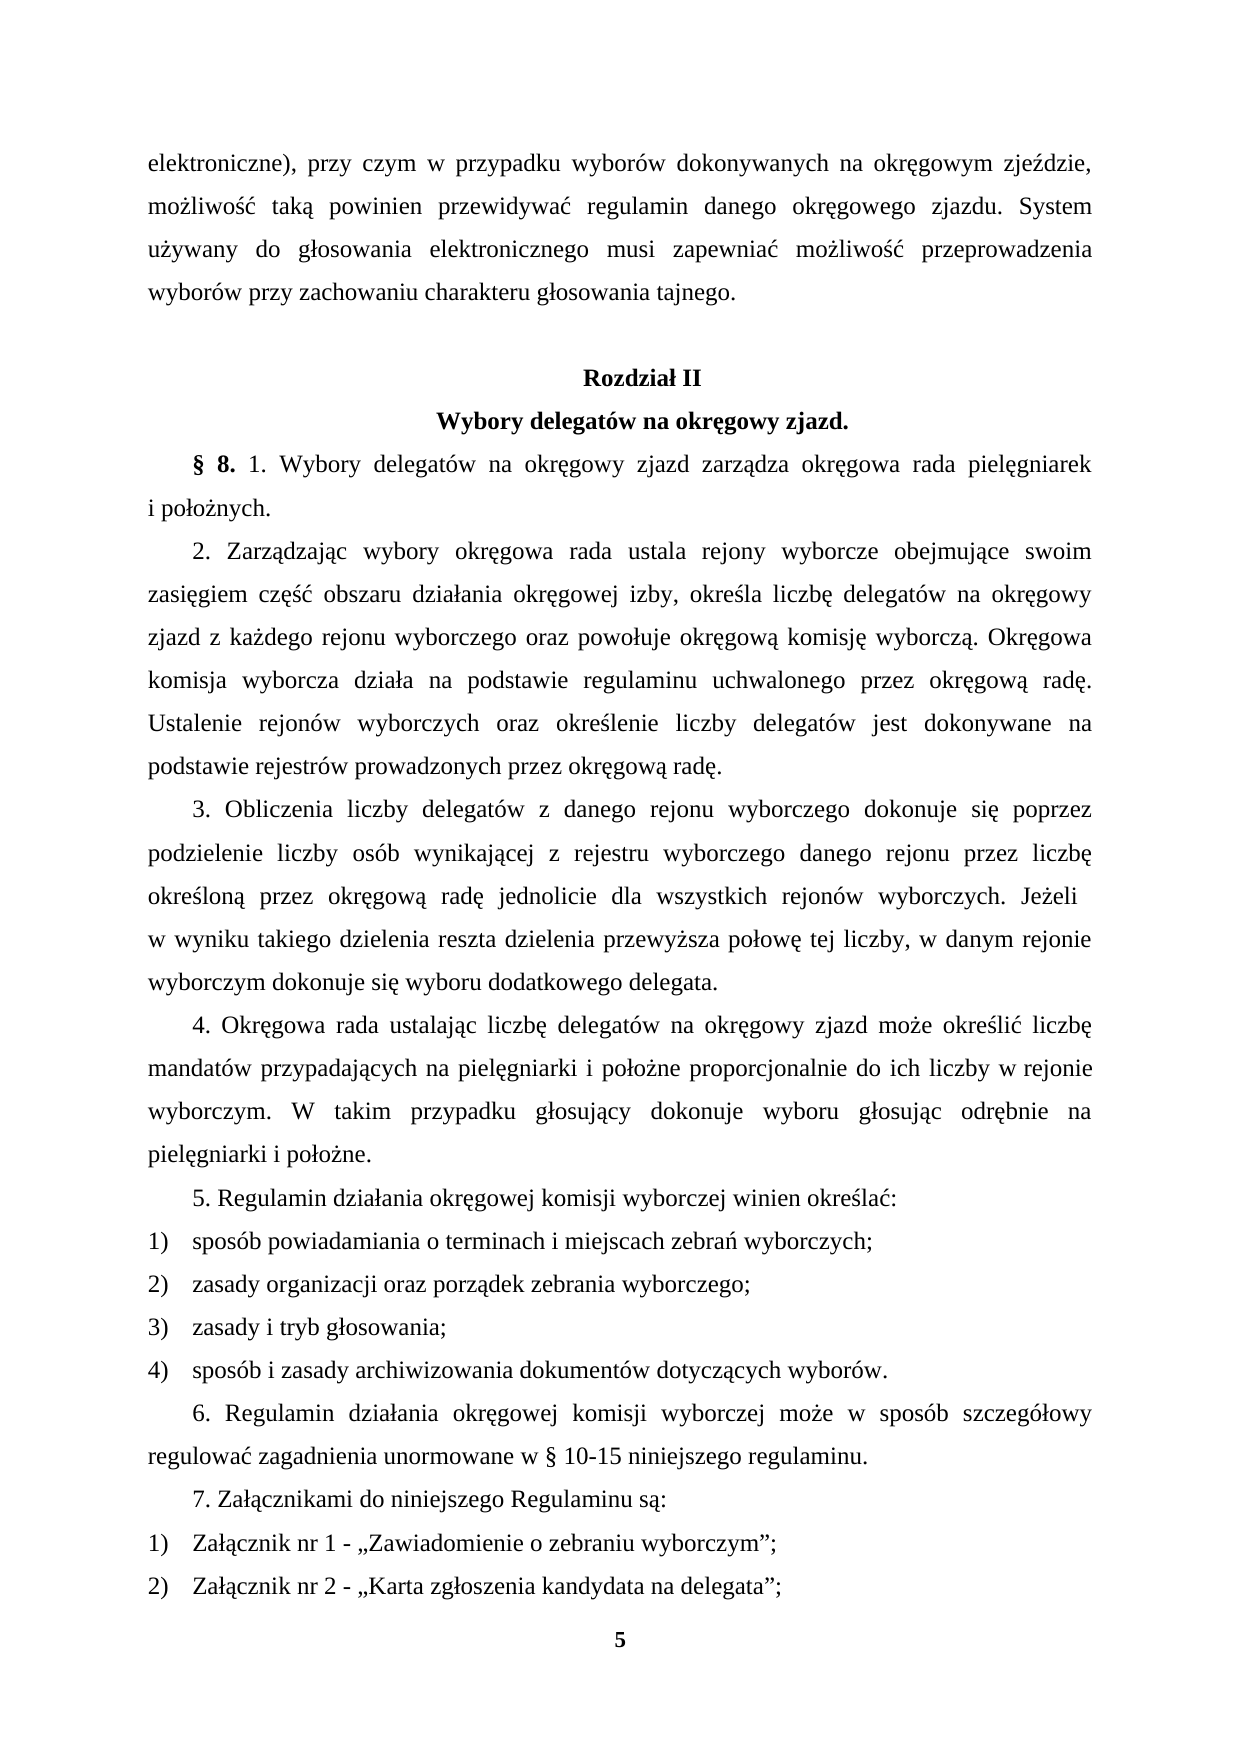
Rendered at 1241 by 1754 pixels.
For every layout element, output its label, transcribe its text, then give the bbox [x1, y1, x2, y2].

list zasady i tryb głosowania; [148, 1312, 1093, 1341]
text 4. Okręgowa rada ustalając liczbę delegatów na okręgowy zjazd może określić liczbę mandatów przypadających na pielęgniarki i położne proporcjonalnie do ich liczby w rejonie wyborczym. W takim przypadku głosujący dokonuje wyboru głosując odrębnie na pielęgniarki i położne. [148, 1010, 1093, 1168]
text 6. Regulamin działania okręgowej komisji wyborczej może w sposób szczegółowy regulować zagadnienia unormowane w § 10-15 niniejszego regulaminu. [148, 1398, 1093, 1470]
text Wybory delegatów na okręgowy zjazd. [148, 406, 1093, 435]
text 2. Zarządzając wybory okręgowa rada ustala rejony wyborcze obejmujące swoim zasięgiem część obszaru działania okręgowej izby, określa liczbę delegatów na okręgowy zjazd z każdego rejonu wyborczego oraz powołuje okręgową komisję wyborczą. Okręgowa komisja wyborcza działa na podstawie regulaminu uchwalonego przez okręgową radę. Ustalenie rejonów wyborczych oraz określenie liczby delegatów jest dokonywane na podstawie rejestrów prowadzonych przez okręgową radę. [148, 536, 1093, 780]
text 3. Obliczenia liczby delegatów z danego rejonu wyborczego dokonuje się poprzez podzielenie liczby osób wynikającej z rejestru wyborczego danego rejonu przez liczbę określoną przez okręgową radę jednolicie dla wszystkich rejonów wyborczych. Jeżeli w wyniku takiego dzielenia reszta dzielenia przewyższa połowę tej liczby, w danym rejonie wyborczym dokonuje się wyboru dodatkowego delegata. [148, 794, 1093, 996]
list zasady organizacji oraz porządek zebrania wyborczego; [148, 1269, 1093, 1298]
text 7. Załącznikami do niniejszego Regulaminu są: [148, 1484, 1093, 1513]
list sposób i zasady archiwizowania dokumentów dotyczących wyborów. [148, 1355, 1093, 1384]
text 2) Załącznik nr 2 - „Karta zgłoszenia kandydata na delegata”; [148, 1571, 1093, 1599]
text Rozdział II [148, 363, 1093, 392]
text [148, 148, 1093, 306]
text 5. Regulamin działania okręgowej komisji wyborczej winien określać: [148, 1183, 1093, 1211]
text § 8. 1. Wybory delegatów na okręgowy zjazd zarządza okręgowa rada pielęgniarek i położnych. [148, 449, 1093, 521]
text 1) Załącznik nr 1 - „Zawiadomienie o zebraniu wyborczym”; [148, 1528, 1093, 1556]
list sposób powiadamiania o terminach i miejscach zebrań wyborczych; [148, 1226, 1093, 1254]
